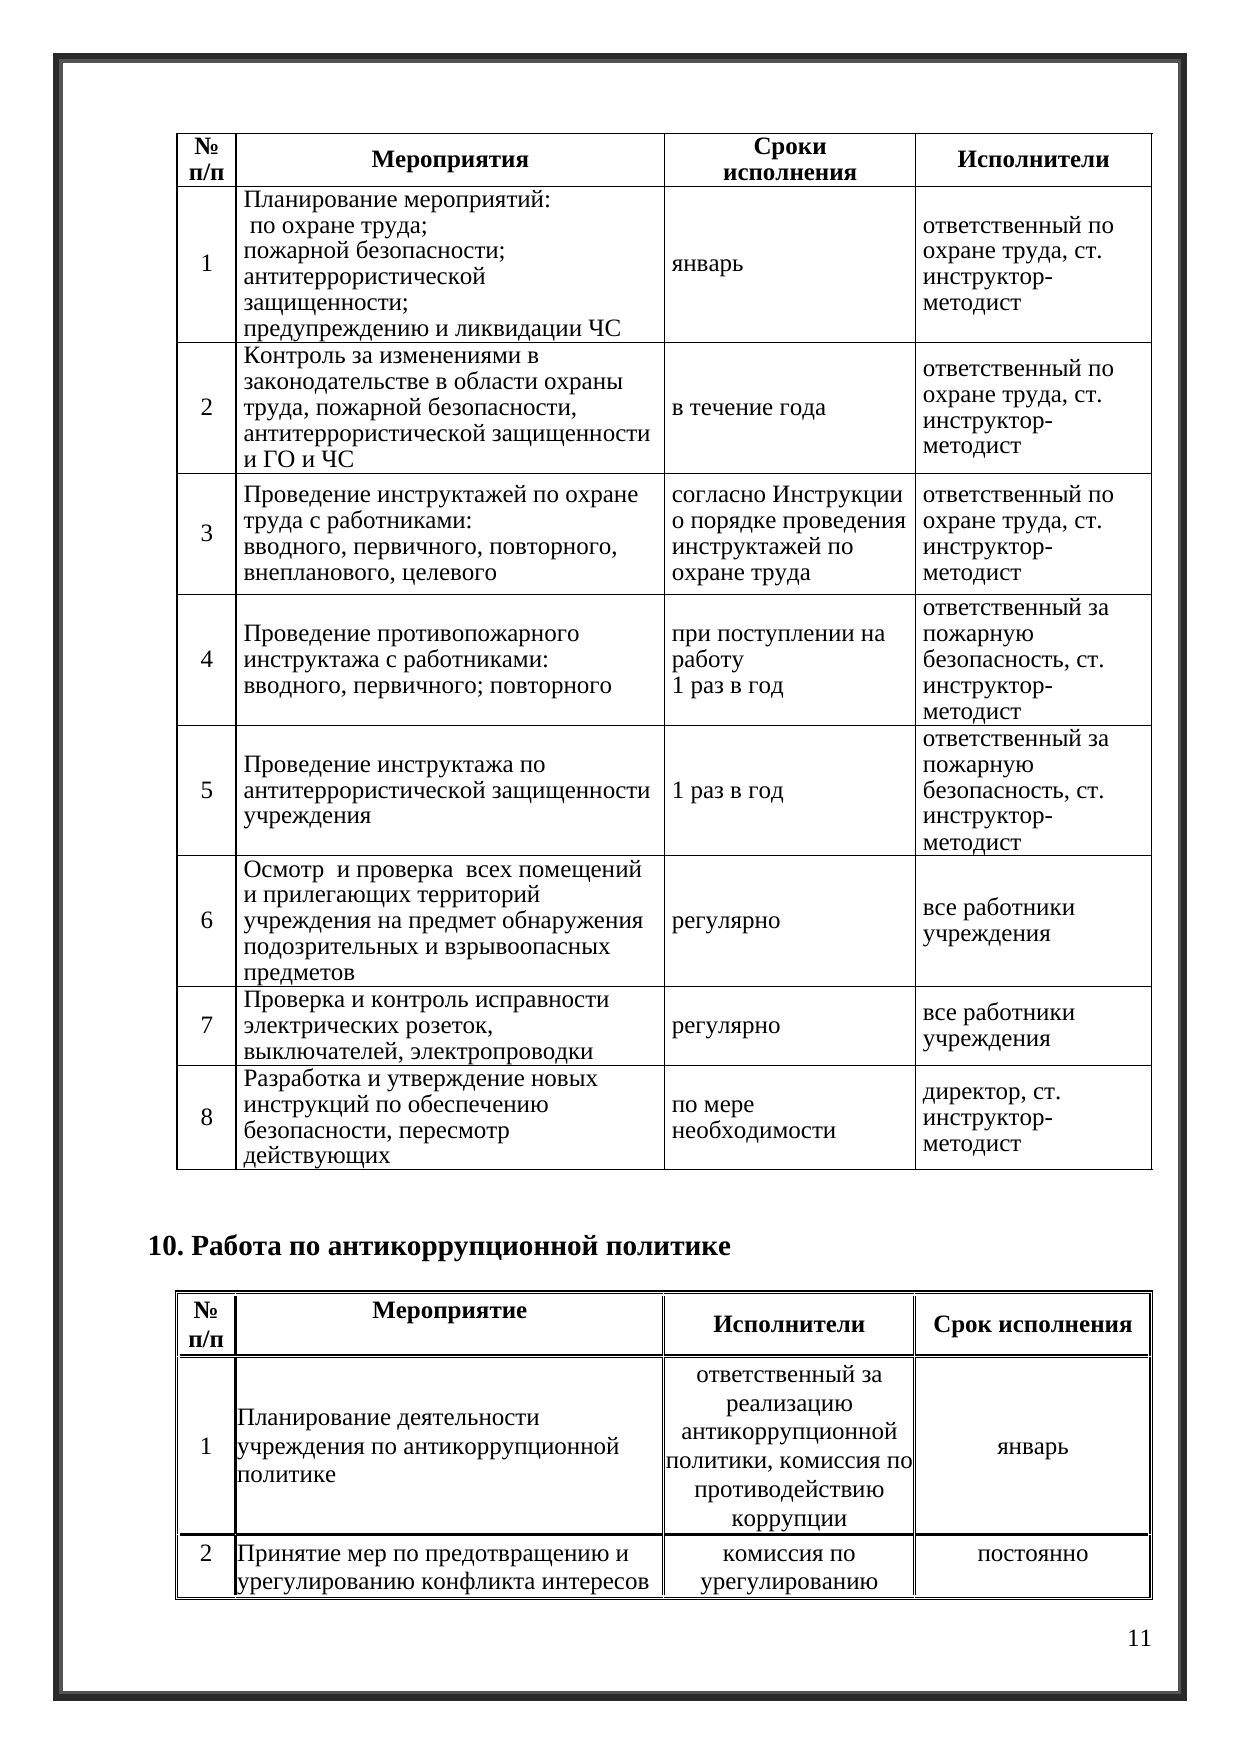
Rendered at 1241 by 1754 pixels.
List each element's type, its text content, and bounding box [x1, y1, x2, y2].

table_cell 2 [176, 1533, 235, 1597]
table_cell 1 [178, 187, 235, 342]
table_cell Проверка и контроль исправности электрических розеток, выключателей, электропроводки [237, 987, 664, 1065]
table_cell Разработка и утверждение новых инструкций по обеспечению безопасности, пересмотр действующих [237, 1066, 664, 1169]
table_header Срок исполнения [915, 1294, 1149, 1354]
table_cell по мере необходимости [665, 1066, 915, 1169]
table_cell ответственный по охране труда, ст. инструктор-методист [916, 187, 1151, 342]
table_cell ответственный по охране труда, ст. инструктор-методист [916, 343, 1151, 472]
table_cell 8 [178, 1066, 235, 1169]
text 10. Работа по антикоррупционной политике [147, 1228, 1152, 1261]
table_header Исполнители [664, 1294, 915, 1354]
table_cell 2 [178, 343, 235, 472]
table_cell 1 [178, 1354, 234, 1533]
table_header № п/п [178, 134, 235, 186]
table_cell все работники учреждения [916, 987, 1151, 1065]
table_cell январь [665, 187, 915, 342]
table_header Мероприятия [237, 134, 664, 186]
table_cell Проведение противопожарного инструктажа с работниками: вводного, первичного; повторного [237, 595, 664, 725]
table_cell все работники учреждения [916, 856, 1151, 986]
table_cell регулярно [665, 987, 915, 1065]
table_header Мероприятие [235, 1294, 664, 1354]
table_cell ответственный за пожарную безопасность, ст. инструктор-методист [916, 595, 1151, 725]
table_cell Проведение инструктажа по антитеррористической защищенности учреждения [237, 726, 664, 855]
table_cell 1 раз в год [665, 726, 915, 855]
table_cell Планирование мероприятий: по охране труда; пожарной безопасности; антитеррористической защищенности; предупреждению и ликвидации ЧС [237, 187, 664, 342]
table_cell Планирование деятельности учреждения по антикоррупционной политике [237, 1358, 662, 1533]
table_cell январь [916, 1354, 1150, 1533]
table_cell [664, 1536, 915, 1597]
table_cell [235, 1536, 664, 1597]
table_cell ответственный за пожарную безопасность, ст. инструктор-методист [916, 726, 1151, 855]
table_cell 5 [178, 726, 235, 855]
table_cell директор, ст. инструктор-методист [916, 1066, 1151, 1169]
table_cell 4 [178, 595, 235, 725]
table_cell постоянно [915, 1533, 1151, 1597]
table_cell 7 [178, 987, 235, 1065]
table_cell Контроль за изменениями в законодательстве в области охраны труда, пожарной безопасности, антитеррористической защищенности и ГО и ЧС [237, 343, 664, 472]
table_header Сроки исполнения [665, 134, 915, 186]
table_cell Проведение инструктажей по охране труда с работниками: вводного, первичного, повторного, внепланового, целевого [237, 474, 664, 594]
table_cell при поступлении на работу 1 раз в год [665, 595, 915, 725]
table_cell в течение года [665, 343, 915, 472]
table_cell Осмотр и проверка всех помещений и прилегающих территорий учреждения на предмет обнаружения подозрительных и взрывоопасных предметов [237, 856, 664, 986]
table_cell регулярно [665, 856, 915, 986]
table_header Исполнители [916, 134, 1151, 186]
table_cell 6 [178, 856, 235, 986]
table_header № п/п [178, 1294, 235, 1354]
table_cell 3 [178, 474, 235, 594]
table_cell согласно Инструкции о порядке проведения инструктажей по охране труда [665, 474, 915, 594]
table_cell ответственный по охране труда, ст. инструктор-методист [916, 474, 1151, 594]
table_cell ответственный за реализацию антикоррупционной политики, комиссия по противодействию коррупции [665, 1358, 913, 1533]
